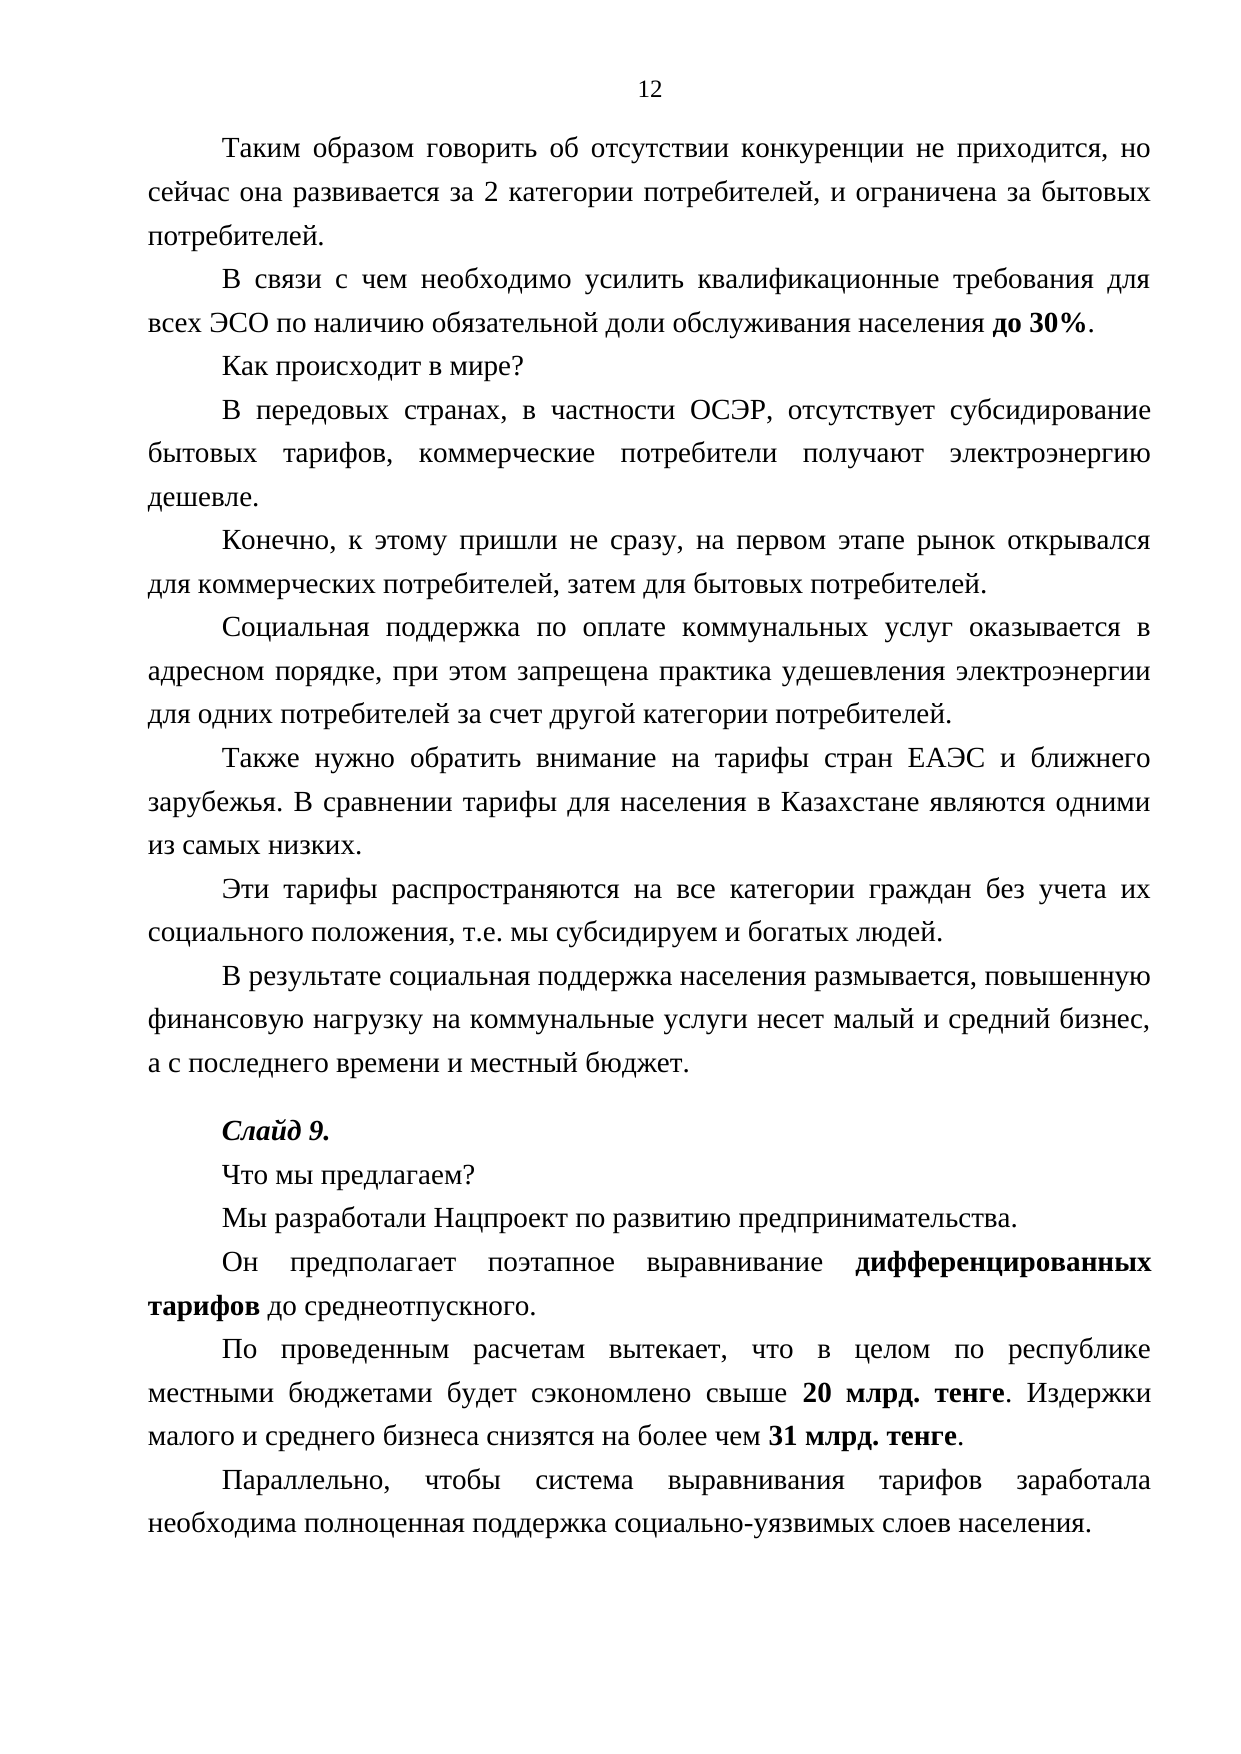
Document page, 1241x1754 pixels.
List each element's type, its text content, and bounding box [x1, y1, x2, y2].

text Эти тарифы распространяются на все категории граждан без учета их социального положения, т.е. мы субсидируем и богатых людей. [148, 871, 1152, 948]
text Он предполагает поэтапное выравнивание дифференцированных тарифов до среднеотпускного. [148, 1244, 1152, 1321]
text В передовых странах, в частности ОСЭР, отсутствует субсидирование бытовых тарифов, коммерческие потребители получают электроэнергию дешевле. [148, 392, 1152, 512]
text Также нужно обратить внимание на тарифы стран ЕАЭС и ближнего зарубежья. В сравнении тарифы для населения в Казахстане являются одними из самых низких. [148, 740, 1152, 861]
text Социальная поддержка по оплате коммунальных услуг оказывается в адресном порядке, при этом запрещена практика удешевления электроэнергии для одних потребителей за счет другой категории потребителей. [148, 609, 1152, 730]
text По проведенным расчетам вытекает, что в целом по республике местными бюджетами будет сэкономлено свыше 20 млрд. тенге. Издержки малого и среднего бизнеса снизятся на более чем 31 млрд. тенге. [148, 1331, 1152, 1452]
text В результате социальная поддержка населения размывается, повышенную финансовую нагрузку на коммунальные услуги несет малый и средний бизнес, а с последнего времени и местный бюджет. [148, 958, 1152, 1078]
text Что мы предлагаем? [148, 1157, 1152, 1191]
text Слайд 9. [148, 1113, 1152, 1147]
text Параллельно, чтобы система выравнивания тарифов заработала необходима полноценная поддержка социально-уязвимых слоев населения. [148, 1462, 1152, 1539]
text Как происходит в мире? [148, 348, 1152, 382]
text В связи с чем необходимо усилить квалификационные требования для всех ЭСО по наличию обязательной доли обслуживания населения до 30%. [148, 261, 1152, 338]
text Мы разработали Нацпроект по развитию предпринимательства. [148, 1201, 1152, 1234]
text Конечно, к этому пришли не сразу, на первом этапе рынок открывался для коммерческих потребителей, затем для бытовых потребителей. [148, 522, 1152, 599]
text Таким образом говорить об отсутствии конкуренции не приходится, но сейчас она развивается за 2 категории потребителей, и ограничена за бытовых потребителей. [148, 131, 1152, 251]
